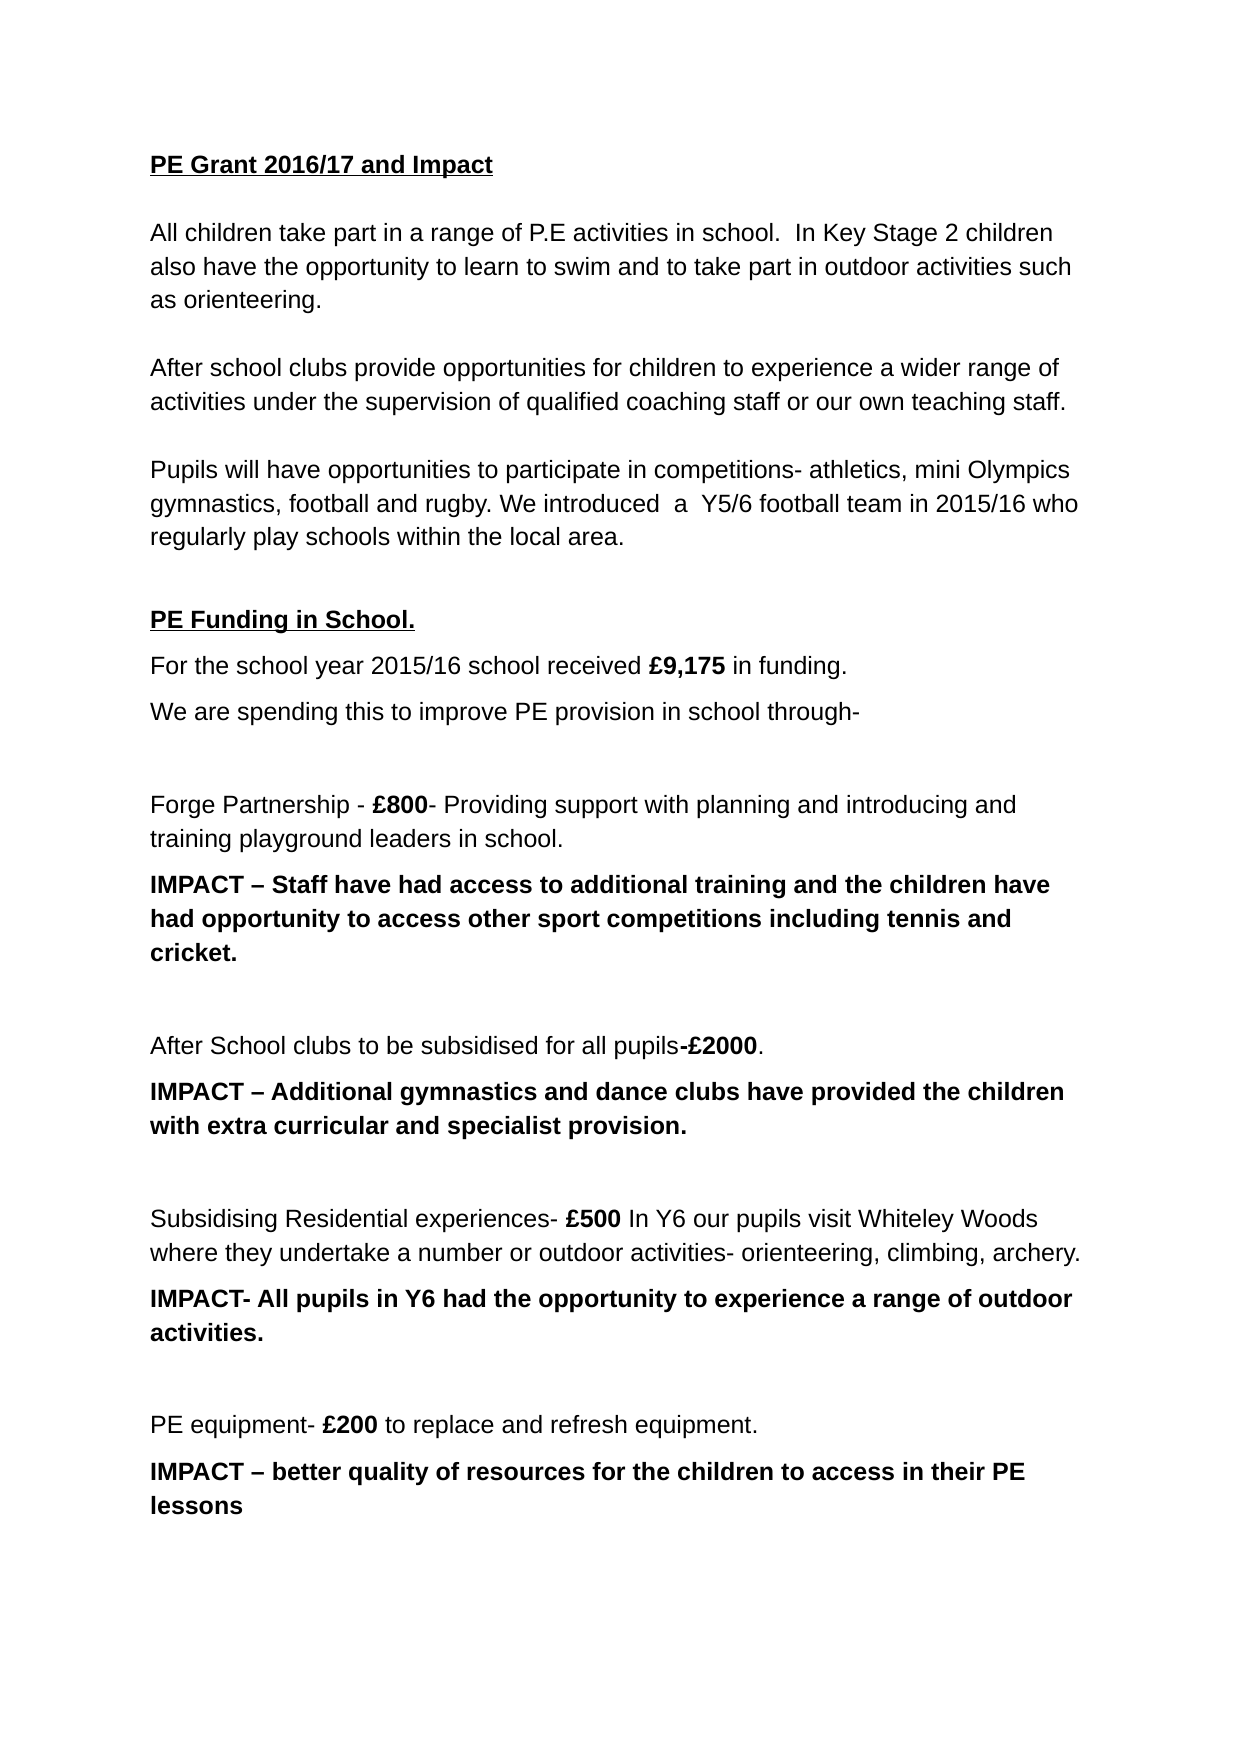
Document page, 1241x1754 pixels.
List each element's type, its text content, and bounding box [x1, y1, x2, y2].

text After School clubs to be subsidised for all pupils-£2000. [150, 1031, 1090, 1059]
text IMPACT- All pupils in Y6 had the opportunity to experience a range of outdoor activities. [150, 1284, 1090, 1346]
text Subsidising Residential experiences- £500 In Y6 our pupils visit Whiteley Woods where they undertake a number or outdoor activities- orienteering, climbing, archery. [150, 1204, 1090, 1266]
text IMPACT – better quality of resources for the children to access in their PE lessons [150, 1457, 1090, 1519]
text We are spending this to improve PE provision in school through- [150, 697, 1090, 726]
text Forge Partnership - £800- Providing support with planning and introducing and training playground leaders in school. [150, 790, 1090, 853]
text IMPACT – Staff have had access to additional training and the children have had opportunity to access other sport competitions including tennis and cricket. [150, 870, 1090, 967]
text PE Funding in School. [150, 605, 1090, 633]
text IMPACT – Additional gymnastics and dance clubs have provided the children with extra curricular and specialist provision. [150, 1077, 1090, 1140]
text After school clubs provide opportunities for children to experience a wider range of activities under the supervision of qualified coaching staff or our own teaching staff. [150, 353, 1090, 416]
text PE Grant 2016/17 and Impact [150, 150, 1090, 179]
text PE equipment- £200 to replace and refresh equipment. [150, 1410, 1090, 1439]
text Pupils will have opportunities to participate in competitions- athletics, mini Olympics gymnastics, football and rugby. We introduced a Y5/6 football team in 2015/16 who regularly play schools within the local area. [150, 455, 1090, 551]
text All children take part in a range of P.E activities in school. In Key Stage 2 children also have the opportunity to learn to swim and to take part in outdoor activities such as orienteering. [150, 218, 1090, 314]
text For the school year 2015/16 school received £9,175 in funding. [150, 651, 1090, 680]
